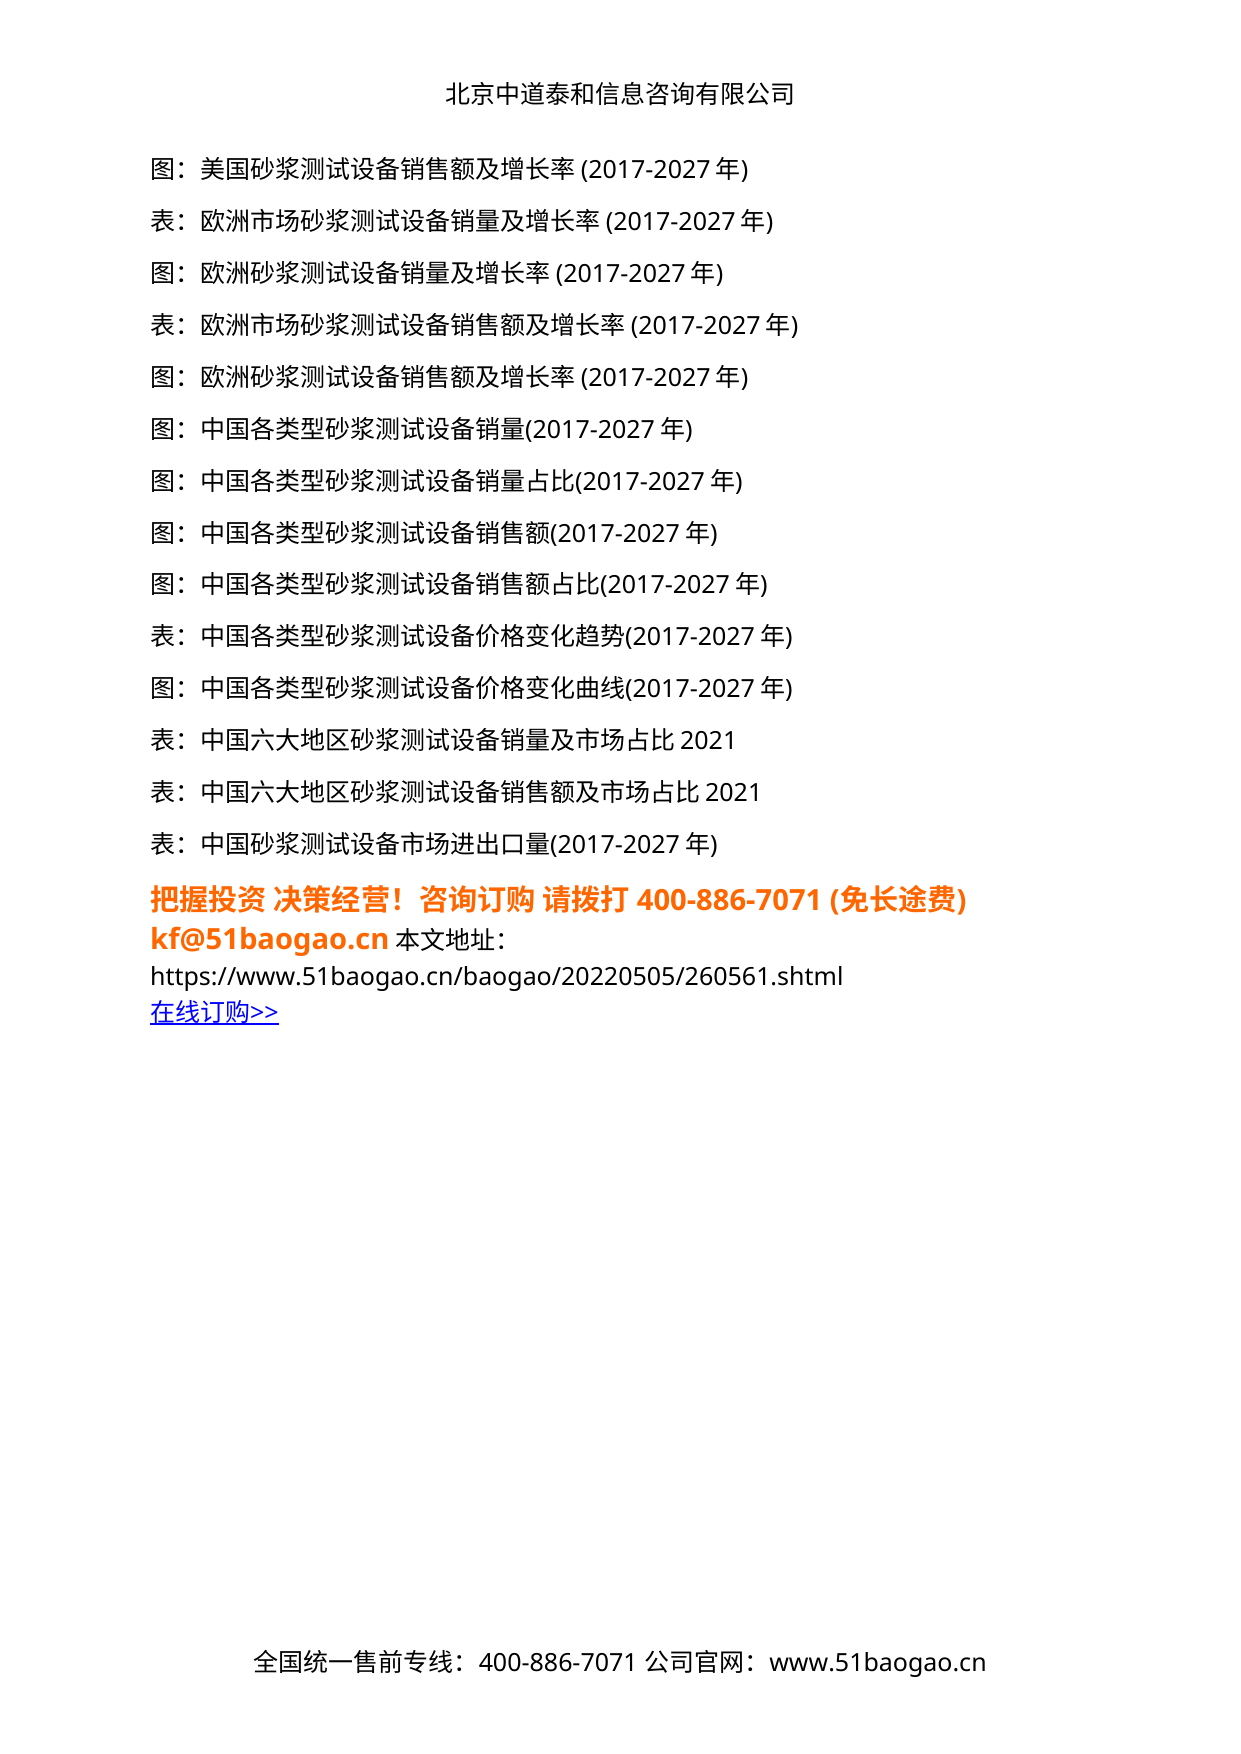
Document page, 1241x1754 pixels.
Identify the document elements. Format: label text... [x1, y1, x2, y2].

text 表：中国砂浆测试设备市场进出口量(2017-2027年) [150, 824, 1090, 861]
text 表：中国各类型砂浆测试设备价格变化趋势(2017-2027年) [150, 617, 1090, 653]
text 图：欧洲砂浆测试设备销量及增长率 (2017-2027年) [150, 254, 1090, 290]
text 在线订购>> [150, 992, 1090, 1029]
text 图：欧洲砂浆测试设备销售额及增长率 (2017-2027年) [150, 357, 1090, 394]
text 表：欧洲市场砂浆测试设备销售额及增长率 (2017-2027年) [150, 306, 1090, 342]
text 表：中国六大地区砂浆测试设备销量及市场占比2021 [150, 721, 1090, 757]
text 表：中国六大地区砂浆测试设备销售额及市场占比2021 [150, 772, 1090, 809]
text 图：中国各类型砂浆测试设备销售额(2017-2027年) [150, 513, 1090, 549]
text 图：美国砂浆测试设备销售额及增长率 (2017-2027年) [150, 150, 1090, 186]
text 图：中国各类型砂浆测试设备销量占比(2017-2027年) [150, 461, 1090, 497]
text 图：中国各类型砂浆测试设备价格变化曲线(2017-2027年) [150, 669, 1090, 705]
text 图：中国各类型砂浆测试设备销量(2017-2027年) [150, 409, 1090, 446]
text 表：欧洲市场砂浆测试设备销量及增长率 (2017-2027年) [150, 202, 1090, 238]
text 图：中国各类型砂浆测试设备销售额占比(2017-2027年) [150, 565, 1090, 601]
text 把握投资 决策经营！咨询订购 请拨打 400-886-7071 (免长途费) kf@51baogao.cn本文地址：https://www.51baogao.cn/baogao/20220505/260561.shtml [150, 876, 1090, 992]
